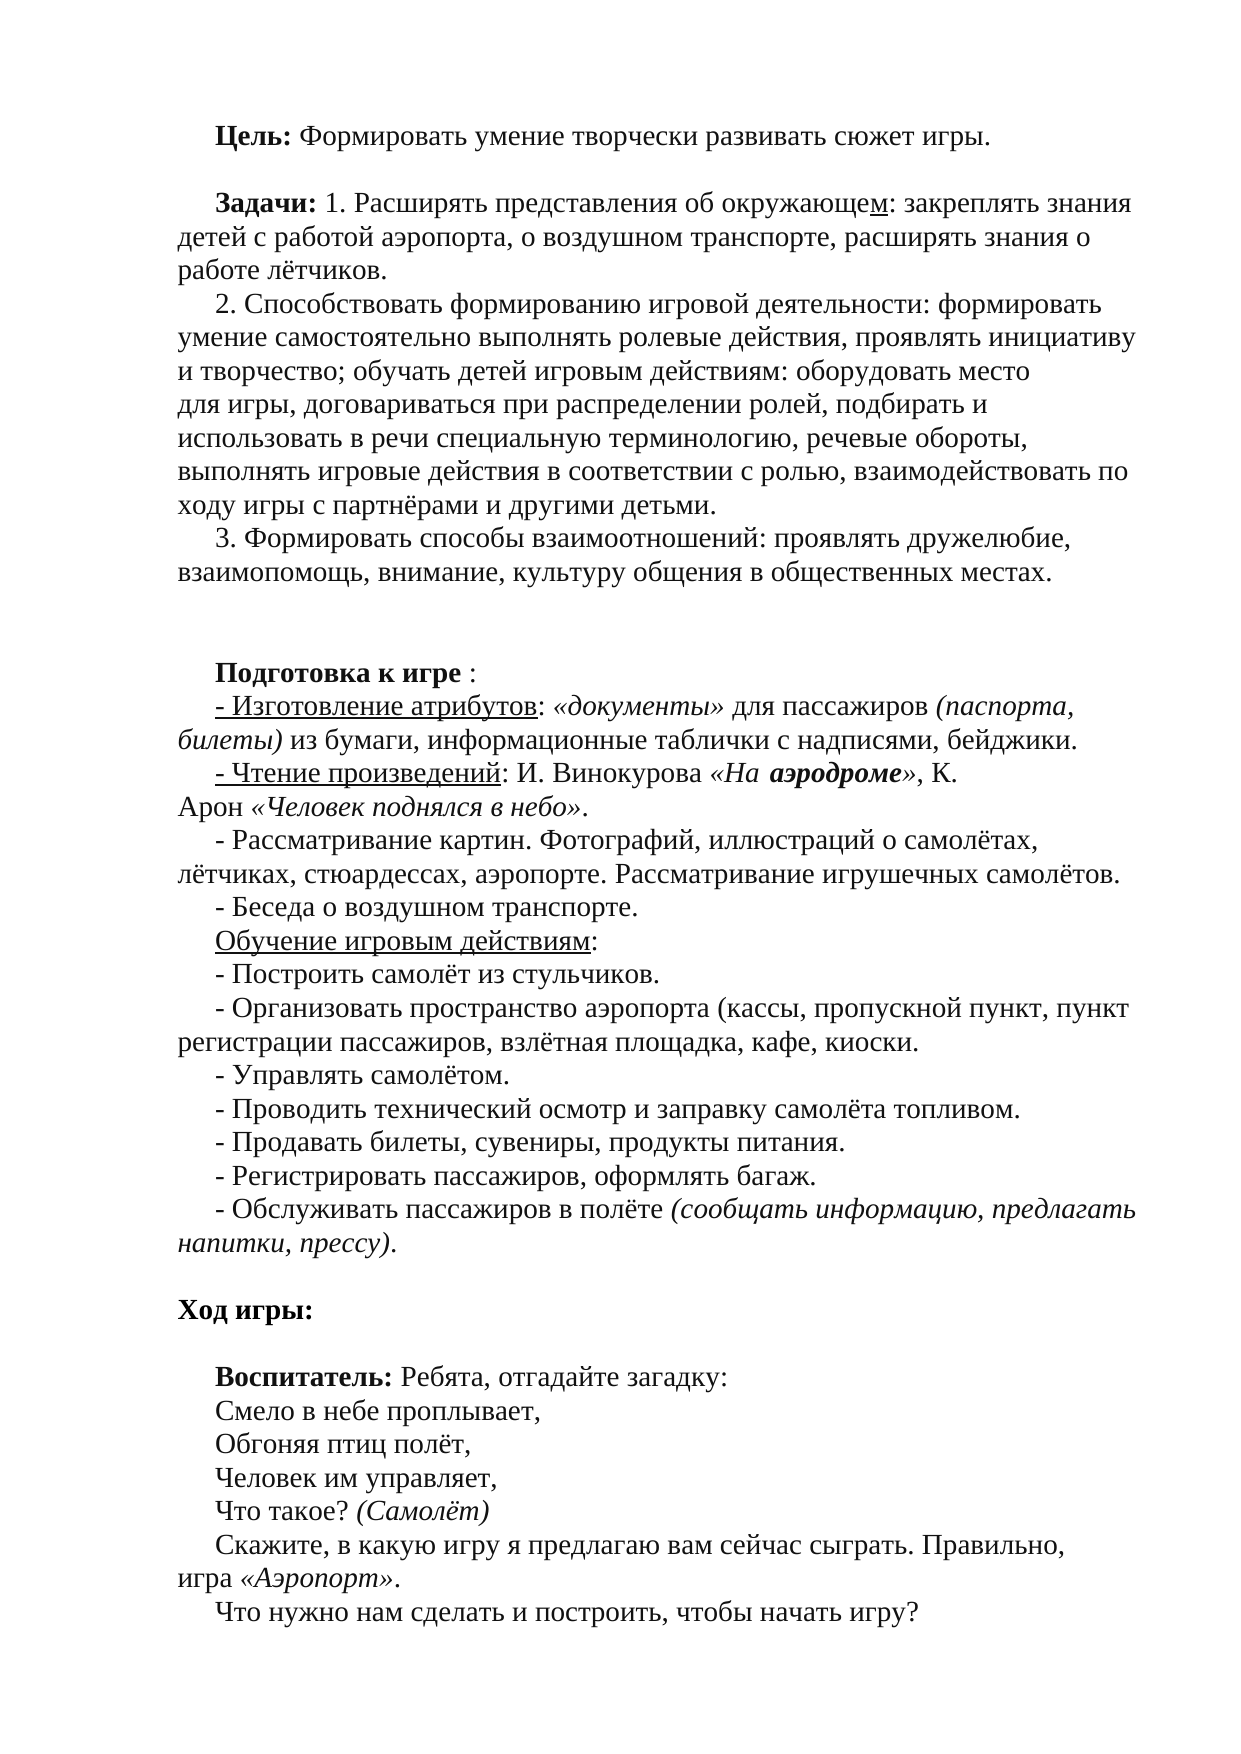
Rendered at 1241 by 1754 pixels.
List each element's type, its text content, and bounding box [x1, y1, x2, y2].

text Что такое? (Самолёт) [177, 1493, 1152, 1527]
text - Изготовление атрибутов: «документы» для пассажиров (паспорта, билеты) из бумаги, информационные таблички с надписями, бейджики. [177, 688, 1152, 755]
text Задачи: 1. Расширять представления об окружающем: закреплять знания детей с работой аэропорта, о воздушном транспорте, расширять знания о работе лётчиков. [177, 185, 1152, 286]
text Цель: Формировать умение творчески развивать сюжет игры. [177, 118, 1152, 152]
text - Проводить технический осмотр и заправку самолёта топливом. [177, 1091, 1152, 1124]
text - Организовать пространство аэропорта (кассы, пропускной пункт, пункт регистрации пассажиров, взлётная площадка, кафе, киоски. [177, 990, 1152, 1057]
text - Продавать билеты, сувениры, продукты питания. [177, 1124, 1152, 1158]
text Обучение игровым действиям: [177, 923, 1152, 957]
text - Управлять самолётом. [177, 1057, 1152, 1091]
text Что нужно нам сделать и построить, чтобы начать игру? [177, 1594, 1152, 1627]
text - Регистрировать пассажиров, оформлять багаж. [177, 1158, 1152, 1191]
text - Беседа о воздушном транспорте. [177, 889, 1152, 923]
text 2. Способствовать формированию игровой деятельности: формировать умение самостоятельно выполнять ролевые действия, проявлять инициативу и творчество; обучать детей игровым действиям: оборудовать место для игры, договариваться при распределении ролей, подбирать и использовать в речи специальную терминологию, речевые обороты, выполнять игровые действия в соответствии с ролью, взаимодействовать по ходу игры с партнёрами и другими детьми. [177, 286, 1152, 521]
text Подготовка к игре : [177, 655, 1152, 688]
text 3. Формировать способы взаимоотношений: проявлять дружелюбие, взаимопомощь, внимание, культуру общения в общественных местах. [177, 521, 1152, 588]
text Смело в небе проплывает, [177, 1393, 1152, 1426]
text - Обслуживать пассажиров в полёте (сообщать информацию, предлагать напитки, прессу). [177, 1191, 1152, 1258]
text - Чтение произведений: И. Винокурова «На аэродроме», К. Арон «Человек поднялся в небо». [177, 755, 1152, 822]
text Скажите, в какую игру я предлагаю вам сейчас сыграть. Правильно, игра «Аэропорт». [177, 1527, 1152, 1594]
text - Рассматривание картин. Фотографий, иллюстраций о самолётах, лётчиках, стюардессах, аэропорте. Рассматривание игрушечных самолётов. [177, 822, 1152, 889]
text Обгоняя птиц полёт, [177, 1426, 1152, 1460]
text - Построить самолёт из стульчиков. [177, 957, 1152, 990]
text Человек им управляет, [177, 1460, 1152, 1493]
text Воспитатель: Ребята, отгадайте загадку: [177, 1359, 1152, 1393]
text Ход игры: [177, 1292, 1152, 1326]
